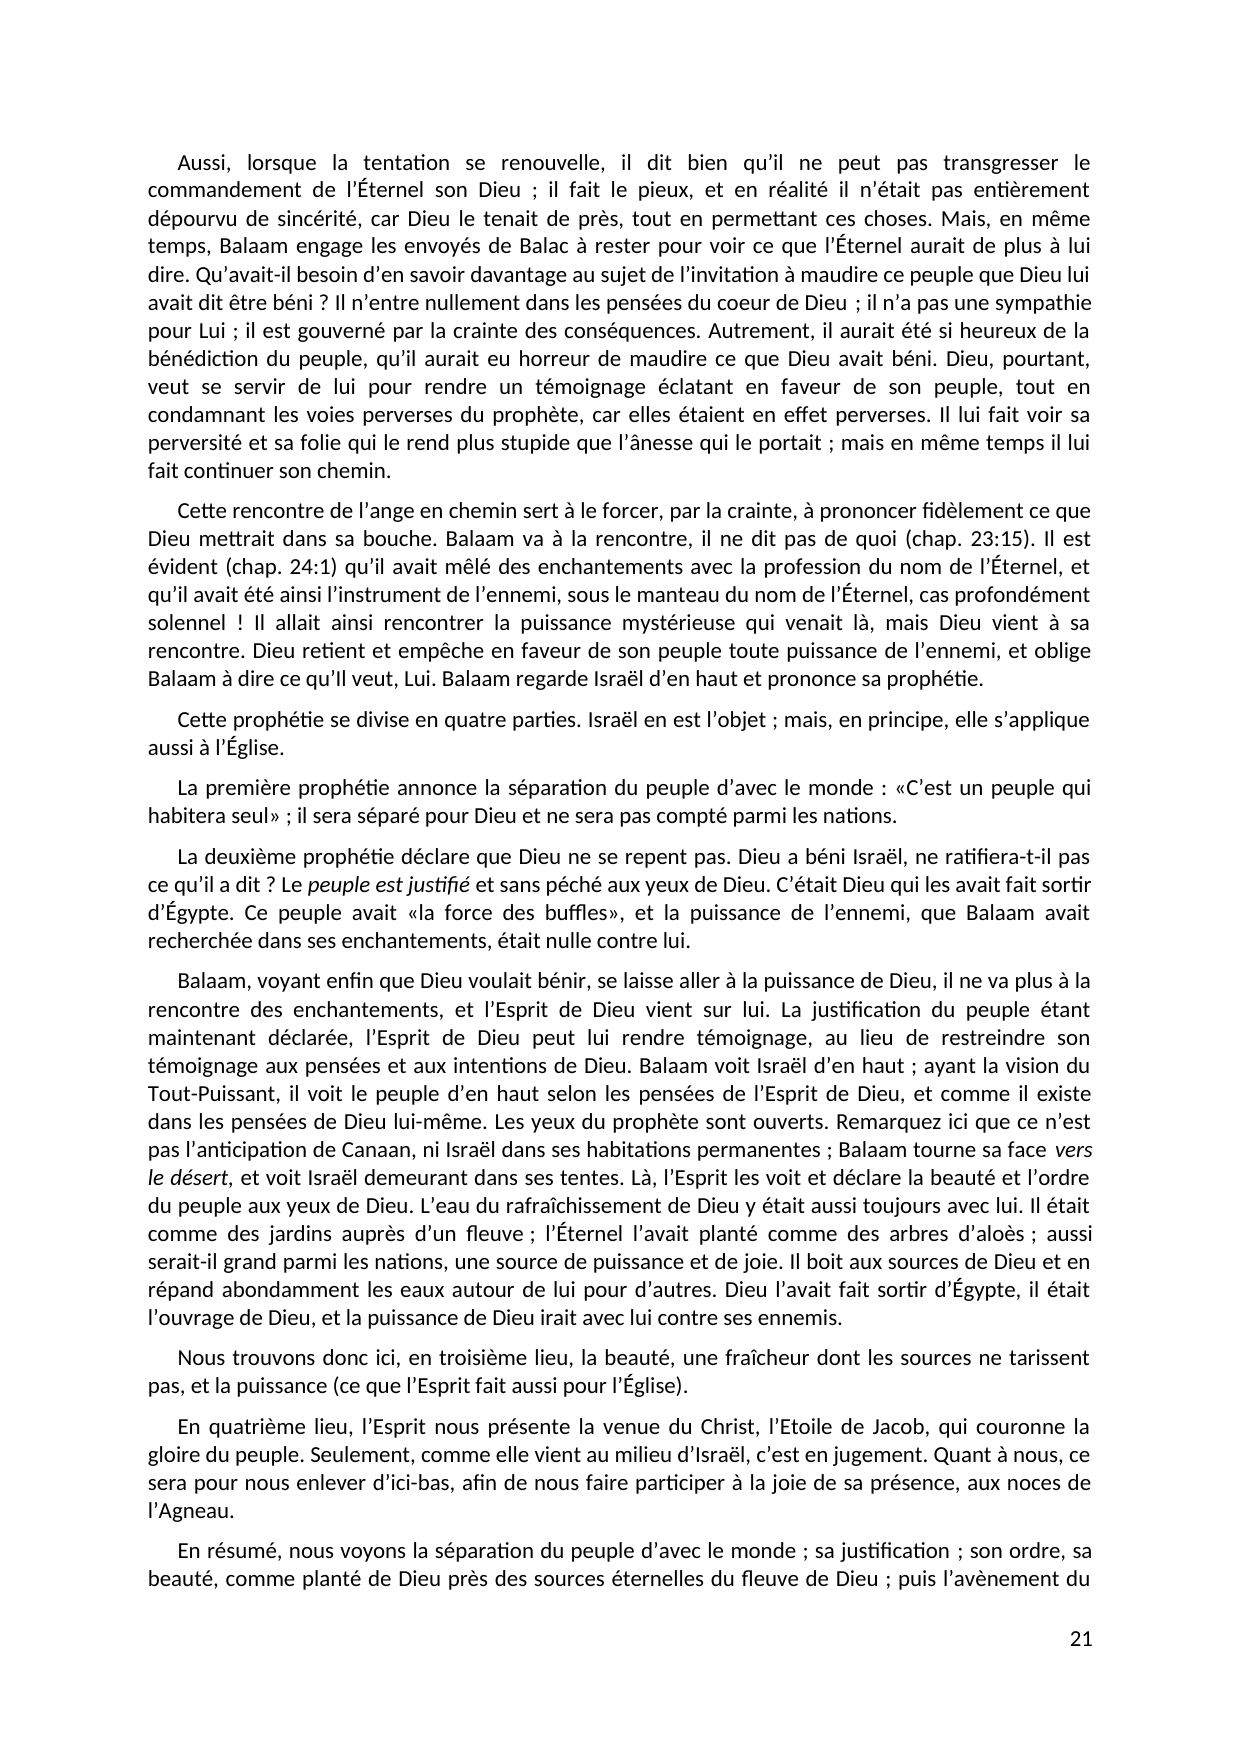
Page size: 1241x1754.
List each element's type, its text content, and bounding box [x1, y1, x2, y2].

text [148, 1537, 1093, 1593]
text Aussi, lorsque la tentation se renouvelle, il dit bien qu’il ne peut pas transgresser le commandement de l’Éternel son Dieu ; il fait le pieux, et en réalité il n’était pas entièrement dépourvu de sincérité, car Dieu le tenait de près, tout en permettant ces choses. Mais, en même temps, Balaam engage les envoyés de Balac à rester pour voir ce que l’Éternel aurait de plus à lui dire. Qu’avait-il besoin d’en savoir davantage au sujet de l’invitation à maudire ce peuple que Dieu lui avait dit être béni ? Il n’entre nullement dans les pensées du coeur de Dieu ; il n’a pas une sympathie pour Lui ; il est gouverné par la crainte des conséquences. Autrement, il aurait été si heureux de la bénédiction du peuple, qu’il aurait eu horreur de maudire ce que Dieu avait béni. Dieu, pourtant, veut se servir de lui pour rendre un témoignage éclatant en faveur de son peuple, tout en condamnant les voies perverses du prophète, car elles étaient en effet perverses. Il lui fait voir sa perversité et sa folie qui le rend plus stupide que l’ânesse qui le portait ; mais en même temps il lui fait continuer son chemin. [148, 148, 1093, 484]
text En quatrième lieu, l’Esprit nous présente la venue du Christ, l’Etoile de Jacob, qui couronne la gloire du peuple. Seulement, comme elle vient au milieu d’Israël, c’est en jugement. Quant à nous, ce sera pour nous enlever d’ici-bas, afin de nous faire participer à la joie de sa présence, aux noces de l’Agneau. [148, 1412, 1093, 1524]
text La première prophétie annonce la séparation du peuple d’avec le monde : «C’est un peuple qui habitera seul» ; il sera séparé pour Dieu et ne sera pas compté parmi les nations. [148, 773, 1093, 829]
text Cette rencontre de l’ange en chemin sert à le forcer, par la crainte, à prononcer fidèlement ce que Dieu mettrait dans sa bouche. Balaam va à la rencontre, il ne dit pas de quoi (chap. 23:15). Il est évident (chap. 24:1) qu’il avait mêlé des enchantements avec la profession du nom de l’Éternel, et qu’il avait été ainsi l’instrument de l’ennemi, sous le manteau du nom de l’Éternel, cas profondément solennel ! Il allait ainsi rencontrer la puissance mystérieuse qui venait là, mais Dieu vient à sa rencontre. Dieu retient et empêche en faveur de son peuple toute puissance de l’ennemi, et oblige Balaam à dire ce qu’Il veut, Lui. Balaam regarde Israël d’en haut et prononce sa prophétie. [148, 496, 1093, 692]
text Cette prophétie se divise en quatre parties. Israël en est l’objet ; mais, en principe, elle s’applique aussi à l’Église. [148, 705, 1093, 761]
text Nous trouvons donc ici, en troisième lieu, la beauté, une fraîcheur dont les sources ne tarissent pas, et la puissance (ce que l’Esprit fait aussi pour l’Église). [148, 1343, 1093, 1399]
text La deuxième prophétie déclare que Dieu ne se repent pas. Dieu a béni Israël, ne ratifiera-t-il pas ce qu’il a dit ? Le peuple est justifié et sans péché aux yeux de Dieu. C’était Dieu qui les avait fait sortir d’Égypte. Ce peuple avait «la force des buffles», et la puissance de l’ennemi, que Balaam avait recherchée dans ses enchantements, était nulle contre lui. [148, 842, 1093, 954]
text Balaam, voyant enfin que Dieu voulait bénir, se laisse aller à la puissance de Dieu, il ne va plus à la rencontre des enchantements, et l’Esprit de Dieu vient sur lui. La justification du peuple étant maintenant déclarée, l’Esprit de Dieu peut lui rendre témoignage, au lieu de restreindre son témoignage aux pensées et aux intentions de Dieu. Balaam voit Israël d’en haut ; ayant la vision du Tout-Puissant, il voit le peuple d’en haut selon les pensées de l’Esprit de Dieu, et comme il existe dans les pensées de Dieu lui-même. Les yeux du prophète sont ouverts. Remarquez ici que ce n’est pas l’anticipation de Canaan, ni Israël dans ses habitations permanentes ; Balaam tourne sa face vers le désert, et voit Israël demeurant dans ses tentes. Là, l’Esprit les voit et déclare la beauté et l’ordre du peuple aux yeux de Dieu. L’eau du rafraîchissement de Dieu y était aussi toujours avec lui. Il était comme des jardins auprès d’un fleuve ; l’Éternel l’avait planté comme des arbres d’aloès ; aussi serait-il grand parmi les nations, une source de puissance et de joie. Il boit aux sources de Dieu et en répand abondamment les eaux autour de lui pour d’autres. Dieu l’avait fait sortir d’Égypte, il était l’ouvrage de Dieu, et la puissance de Dieu irait avec lui contre ses ennemis. [148, 967, 1093, 1331]
